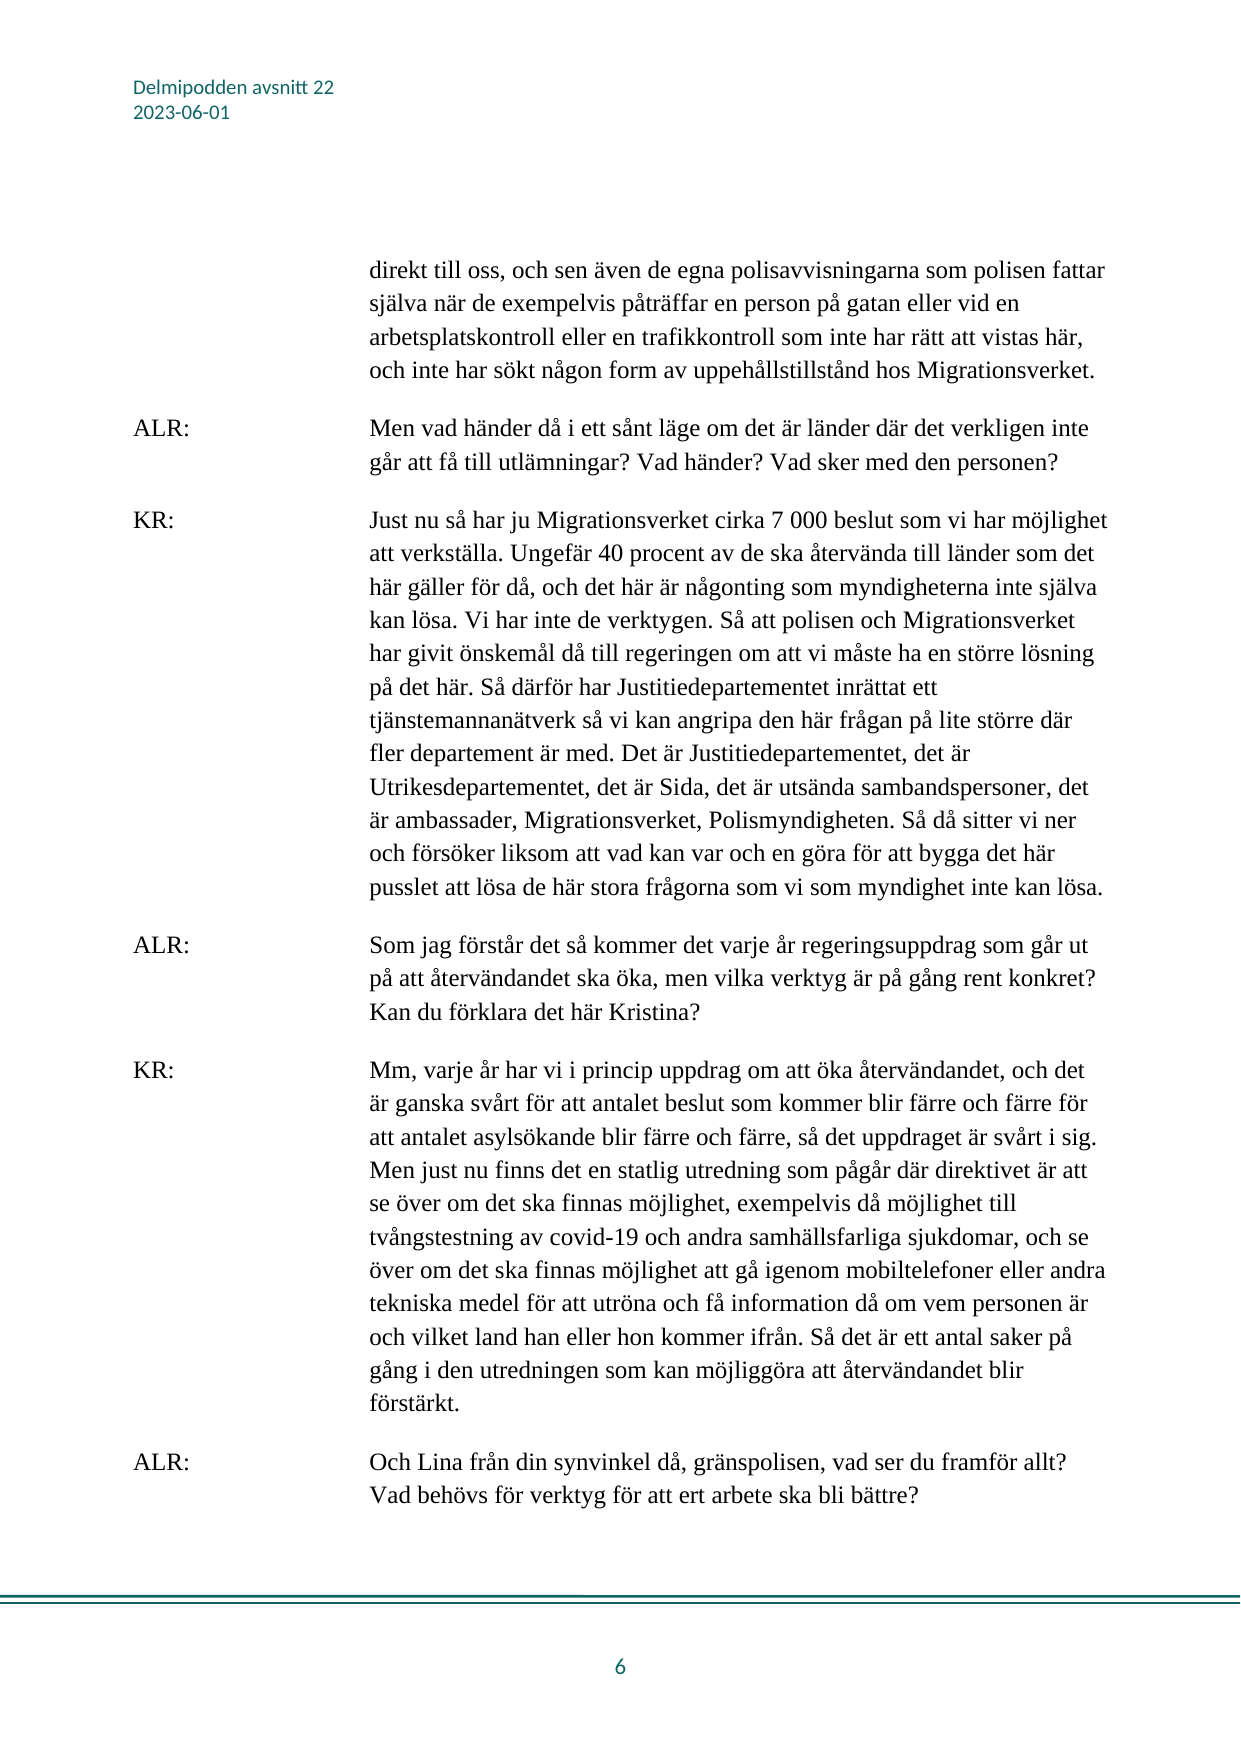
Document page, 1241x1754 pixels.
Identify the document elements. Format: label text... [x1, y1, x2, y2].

text ALR: Men vad händer då i ett sånt läge om det är länder där det verkligen inte går att få till utlämningar? Vad händer? Vad sker med den personen? [133, 410, 1107, 477]
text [133, 252, 1107, 385]
text ALR: Och Lina från din synvinkel då, gränspolisen, vad ser du framför allt? Vad behövs för verktyg för att ert arbete ska bli bättre? [133, 1443, 1107, 1510]
text KR: Just nu så har ju Migrationsverket cirka 7 000 beslut som vi har möjlighet att verkställa. Ungefär 40 procent av de ska återvända till länder som det här gäller för då, och det här är någonting som myndigheterna inte själva kan lösa. Vi har inte de verktygen. Så att polisen och Migrationsverket har givit önskemål då till regeringen om att vi måste ha en större lösning på det här. Så därför har Justitiedepartementet inrättat ett tjänstemannanätverk så vi kan angripa den här frågan på lite större där fler departement är med. Det är Justitiedepartementet, det är Utrikesdepartementet, det är Sida, det är utsända sambandspersoner, det är ambassader, Migrationsverket, Polismyndigheten. Så då sitter vi ner och försöker liksom att vad kan var och en göra för att bygga det här pusslet att lösa de här stora frågorna som vi som myndighet inte kan lösa. [133, 502, 1107, 902]
text KR: Mm, varje år har vi i princip uppdrag om att öka återvändandet, och det är ganska svårt för att antalet beslut som kommer blir färre och färre för att antalet asylsökande blir färre och färre, så det uppdraget är svårt i sig. Men just nu finns det en statlig utredning som pågår där direktivet är att se över om det ska finnas möjlighet, exempelvis då möjlighet till tvångstestning av covid-19 och andra samhällsfarliga sjukdomar, och se över om det ska finnas möjlighet att gå igenom mobiltelefoner eller andra tekniska medel för att utröna och få information då om vem personen är och vilket land han eller hon kommer ifrån. Så det är ett antal saker på gång i den utredningen som kan möjliggöra att återvändandet blir förstärkt. [133, 1052, 1107, 1418]
text ALR: Som jag förstår det så kommer det varje år regeringsuppdrag som går ut på att återvändandet ska öka, men vilka verktyg är på gång rent konkret? Kan du förklara det här Kristina? [133, 927, 1107, 1027]
